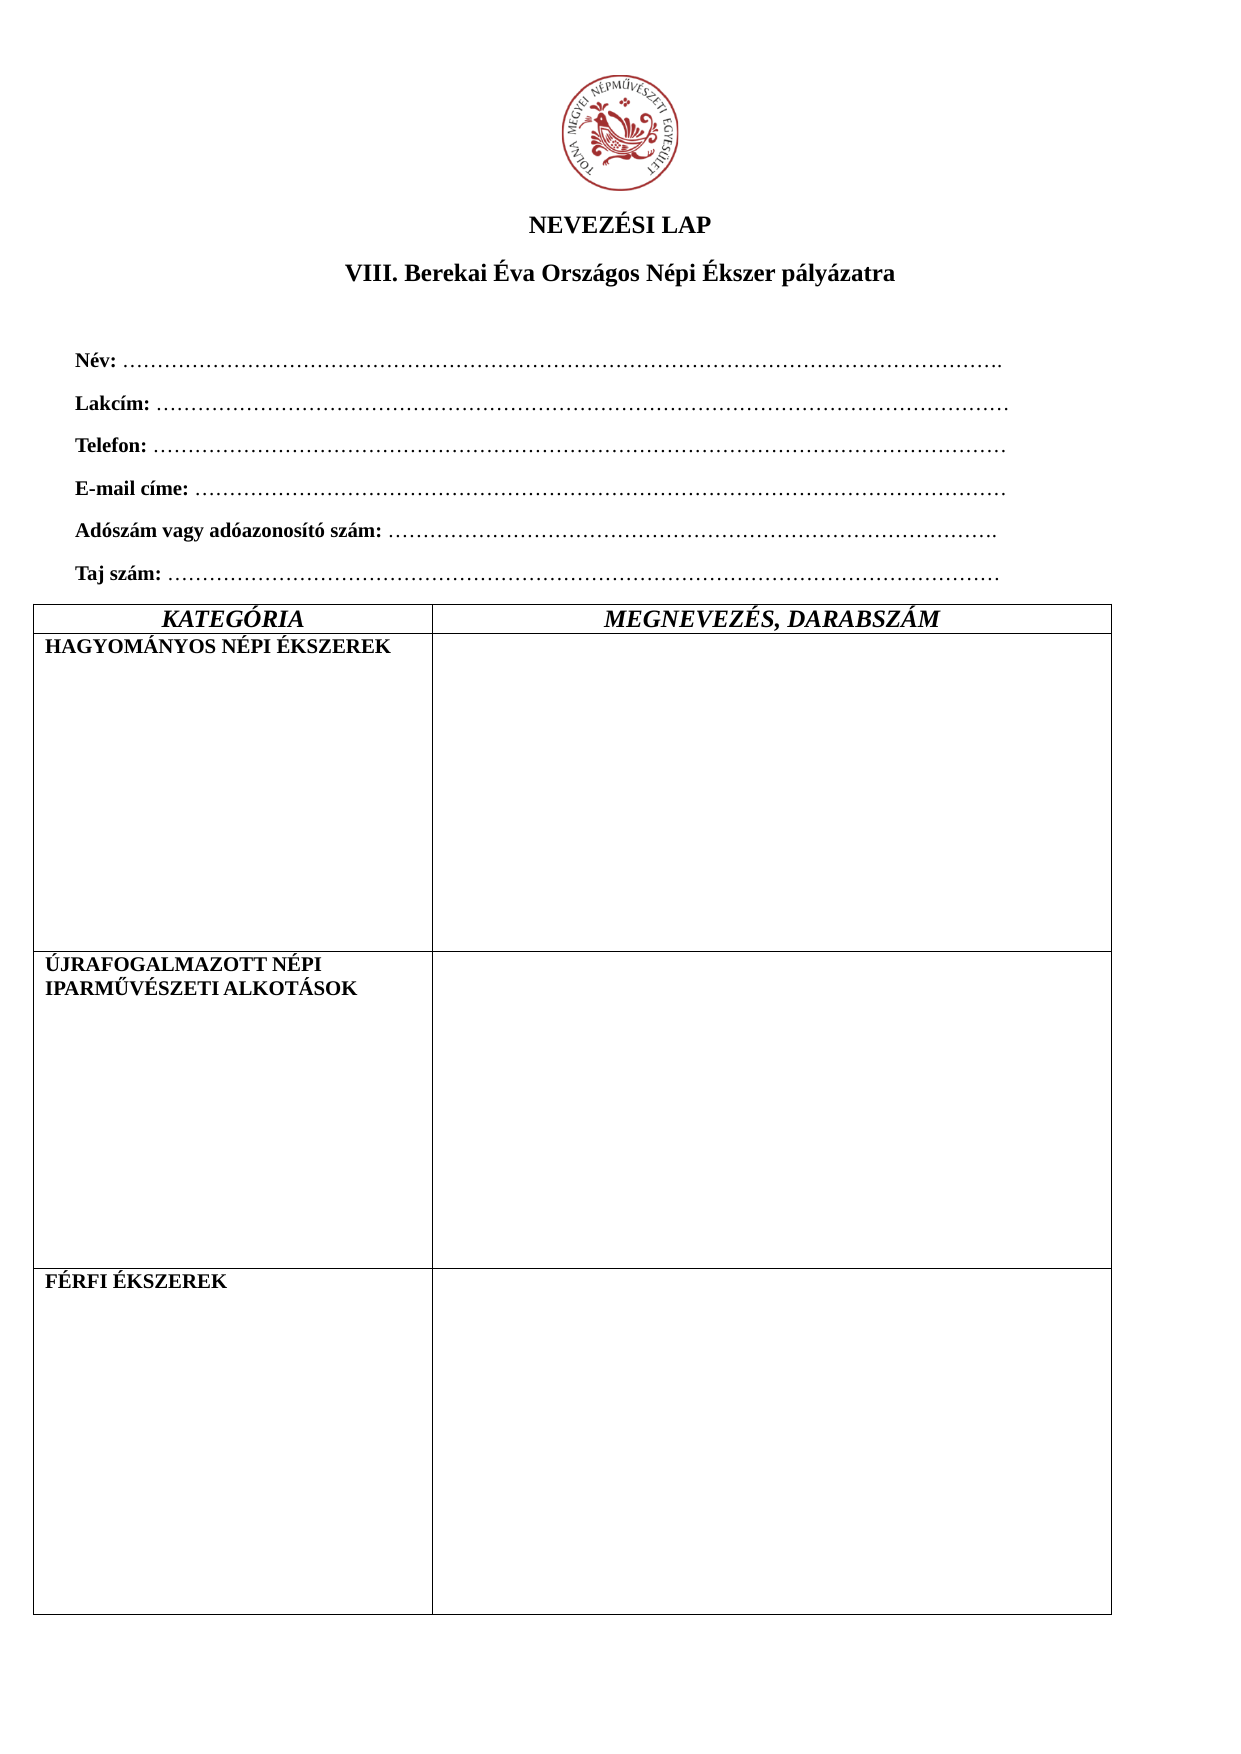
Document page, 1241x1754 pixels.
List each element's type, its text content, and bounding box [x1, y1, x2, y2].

table_cell ÚJRAFOGALMAZOTT NÉPI IPARMŰVÉSZETI ALKOTÁSOK [34, 952, 432, 1268]
table_cell FÉRFI ÉKSZEREK [34, 1269, 432, 1614]
text Lakcím: …………………………………………………………………………………………………………… [75, 391, 1165, 414]
text Taj szám: ………………………………………………………………………………………………………… [75, 561, 1165, 585]
text Telefon: …………………………………………………………………………………………………………… [75, 433, 1165, 457]
table_cell [433, 952, 1111, 1268]
table_cell [433, 634, 1111, 951]
table_cell HAGYOMÁNYOS NÉPI ÉKSZEREK [34, 634, 432, 951]
text VIII. Berekai Éva Országos Népi Ékszer pályázatra [75, 258, 1165, 286]
text E-mail címe: ……………………………………………………………………………………………………… [75, 476, 1165, 500]
table_cell [433, 1269, 1111, 1614]
picture [561, 75, 679, 191]
text Név: ………………………………………………………………………………………………………………. [75, 348, 1165, 372]
table_header MEGNEVEZÉS, DARABSZÁM [433, 605, 1111, 633]
table_header KATEGÓRIA [34, 605, 432, 633]
text NEVEZÉSI LAP [75, 210, 1165, 239]
text Adószám vagy adóazonosító szám: ……………………………………………………………………………. [75, 518, 1165, 542]
